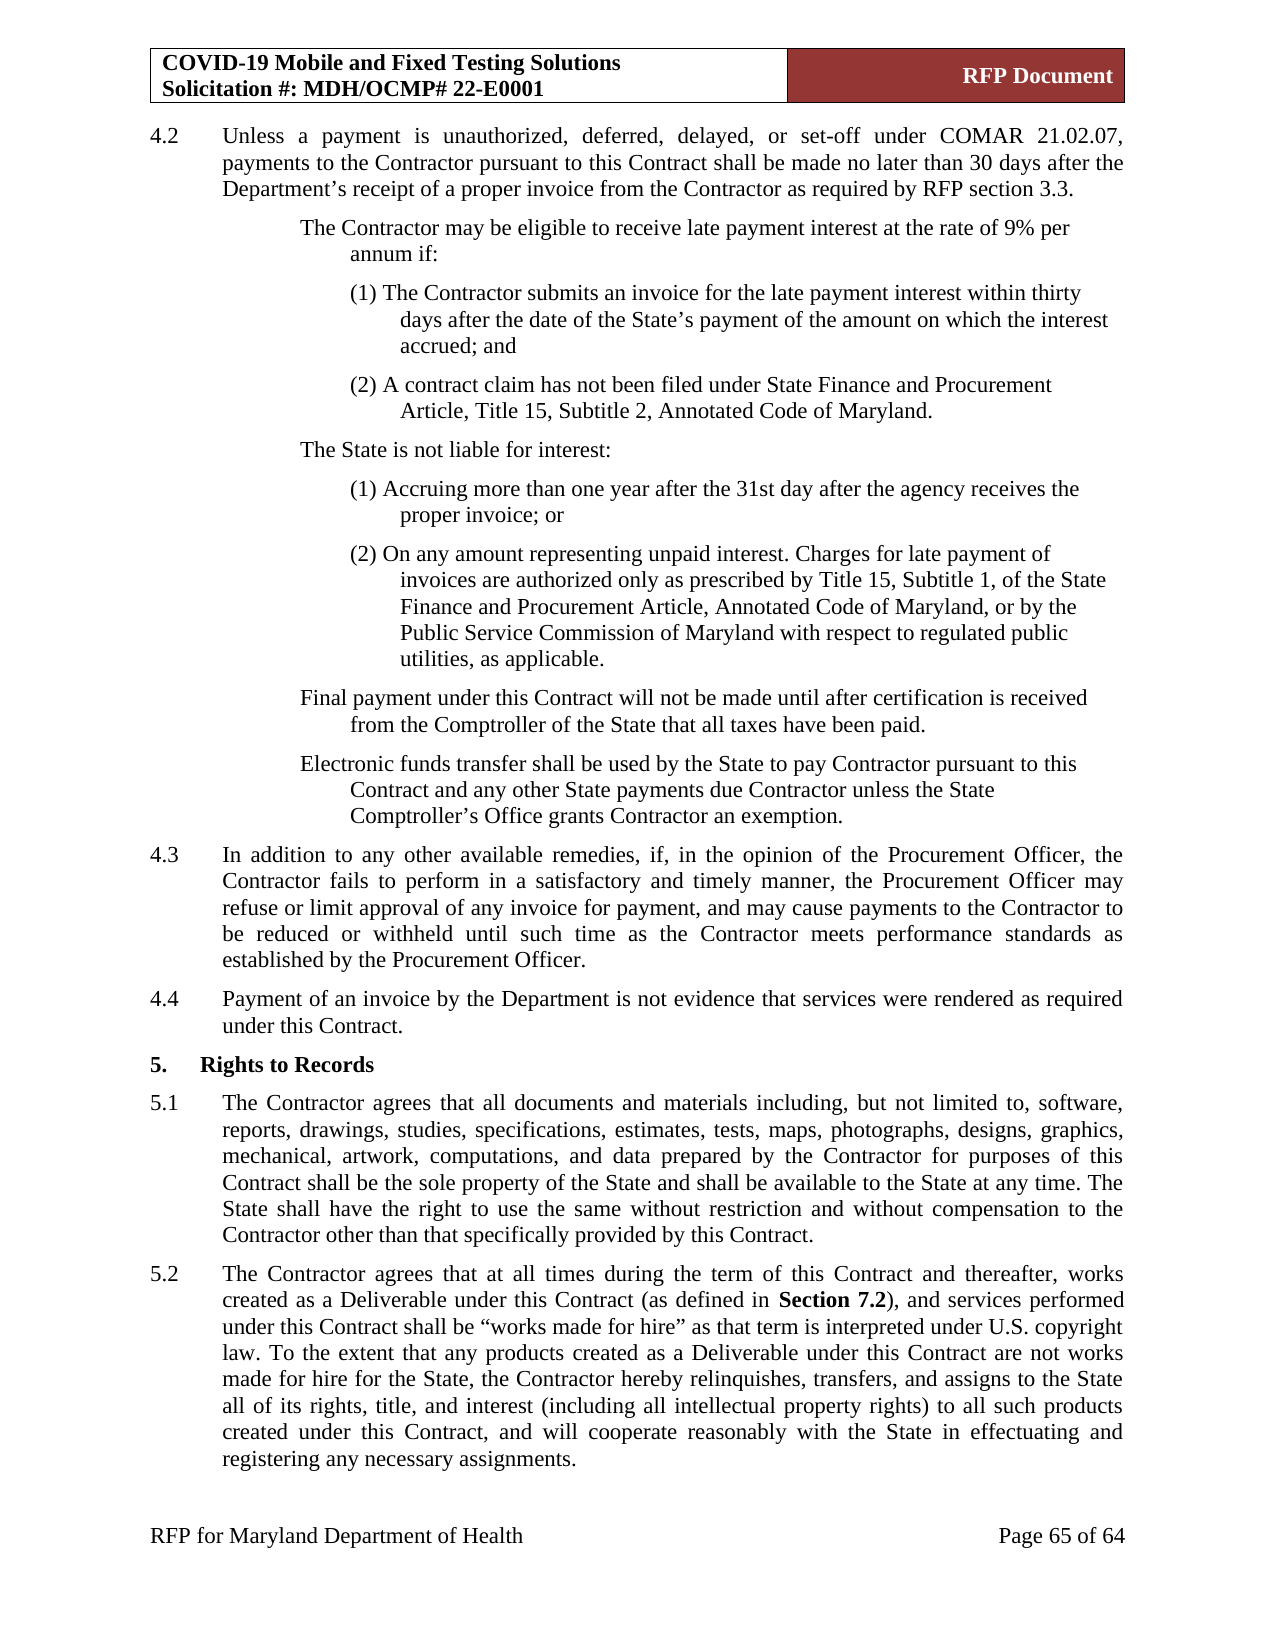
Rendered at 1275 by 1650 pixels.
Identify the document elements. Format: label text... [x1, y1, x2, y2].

text The Contractor may be eligible to receive late payment interest at the rate of 9% per annum if: [300, 214, 1125, 267]
text 4.4 Payment of an invoice by the Department is not evidence that services were rendered as required under this Contract. [150, 985, 1125, 1038]
text (2) A contract claim has not been filed under State Finance and Procurement Article, Title 15, Subtitle 2, Annotated Code of Maryland. [350, 371, 1125, 423]
text Electronic funds transfer shall be used by the State to pay Contractor pursuant to this Contract and any other State payments due Contractor unless the State Comptroller’s Office grants Contractor an exemption. [300, 749, 1125, 829]
text 5.1 The Contractor agrees that all documents and materials including, but not limited to, software, reports, drawings, studies, specifications, estimates, tests, maps, photographs, designs, graphics, mechanical, artwork, computations, and data prepared by the Contractor for purposes of this Contract shall be the sole property of the State and shall be available to the State at any time. The State shall have the right to use the same without restriction and without compensation to the Contractor other than that specifically provided by this Contract. [150, 1089, 1125, 1248]
text 4.2 Unless a payment is unauthorized, deferred, delayed, or set-off under COMAR 21.02.07, payments to the Contractor pursuant to this Contract shall be made no later than 30 days after the Department’s receipt of a proper invoice from the Contractor as required by RFP section 3.3. [150, 122, 1125, 202]
text 5.2 The Contractor agrees that at all times during the term of this Contract and thereafter, works created as a Deliverable under this Contract (as defined in Section 7.2), and services performed under this Contract shall be “works made for hire” as that term is interpreted under U.S. copyright law. To the extent that any products created as a Deliverable under this Contract are not works made for hire for the State, the Contractor hereby relinquishes, transfers, and assigns to the State all of its rights, title, and interest (including all intellectual property rights) to all such products created under this Contract, and will cooperate reasonably with the State in effectuating and registering any necessary assignments. [150, 1260, 1125, 1471]
text (2) On any amount representing unpaid interest. Charges for late payment of invoices are authorized only as prescribed by Title 15, Subtitle 1, of the State Finance and Procurement Article, Annotated Code of Maryland, or by the Public Service Commission of Maryland with respect to regulated public utilities, as applicable. [350, 540, 1125, 672]
text Final payment under this Contract will not be made until after certification is received from the Comptroller of the State that all taxes have been paid. [300, 684, 1125, 737]
text The State is not liable for interest: [300, 436, 1125, 462]
text 4.3 In addition to any other available remedies, if, in the opinion of the Procurement Officer, the Contractor fails to perform in a satisfactory and timely manner, the Procurement Officer may refuse or limit approval of any invoice for payment, and may cause payments to the Contractor to be reduced or withheld until such time as the Contractor meets performance standards as established by the Procurement Officer. [150, 841, 1125, 973]
text (1) Accruing more than one year after the 31st day after the agency receives the proper invoice; or [350, 475, 1125, 528]
text 5. Rights to Records [150, 1051, 1125, 1077]
text (1) The Contractor submits an invoice for the late payment interest within thirty days after the date of the State’s payment of the amount on which the interest accrued; and [350, 279, 1125, 358]
